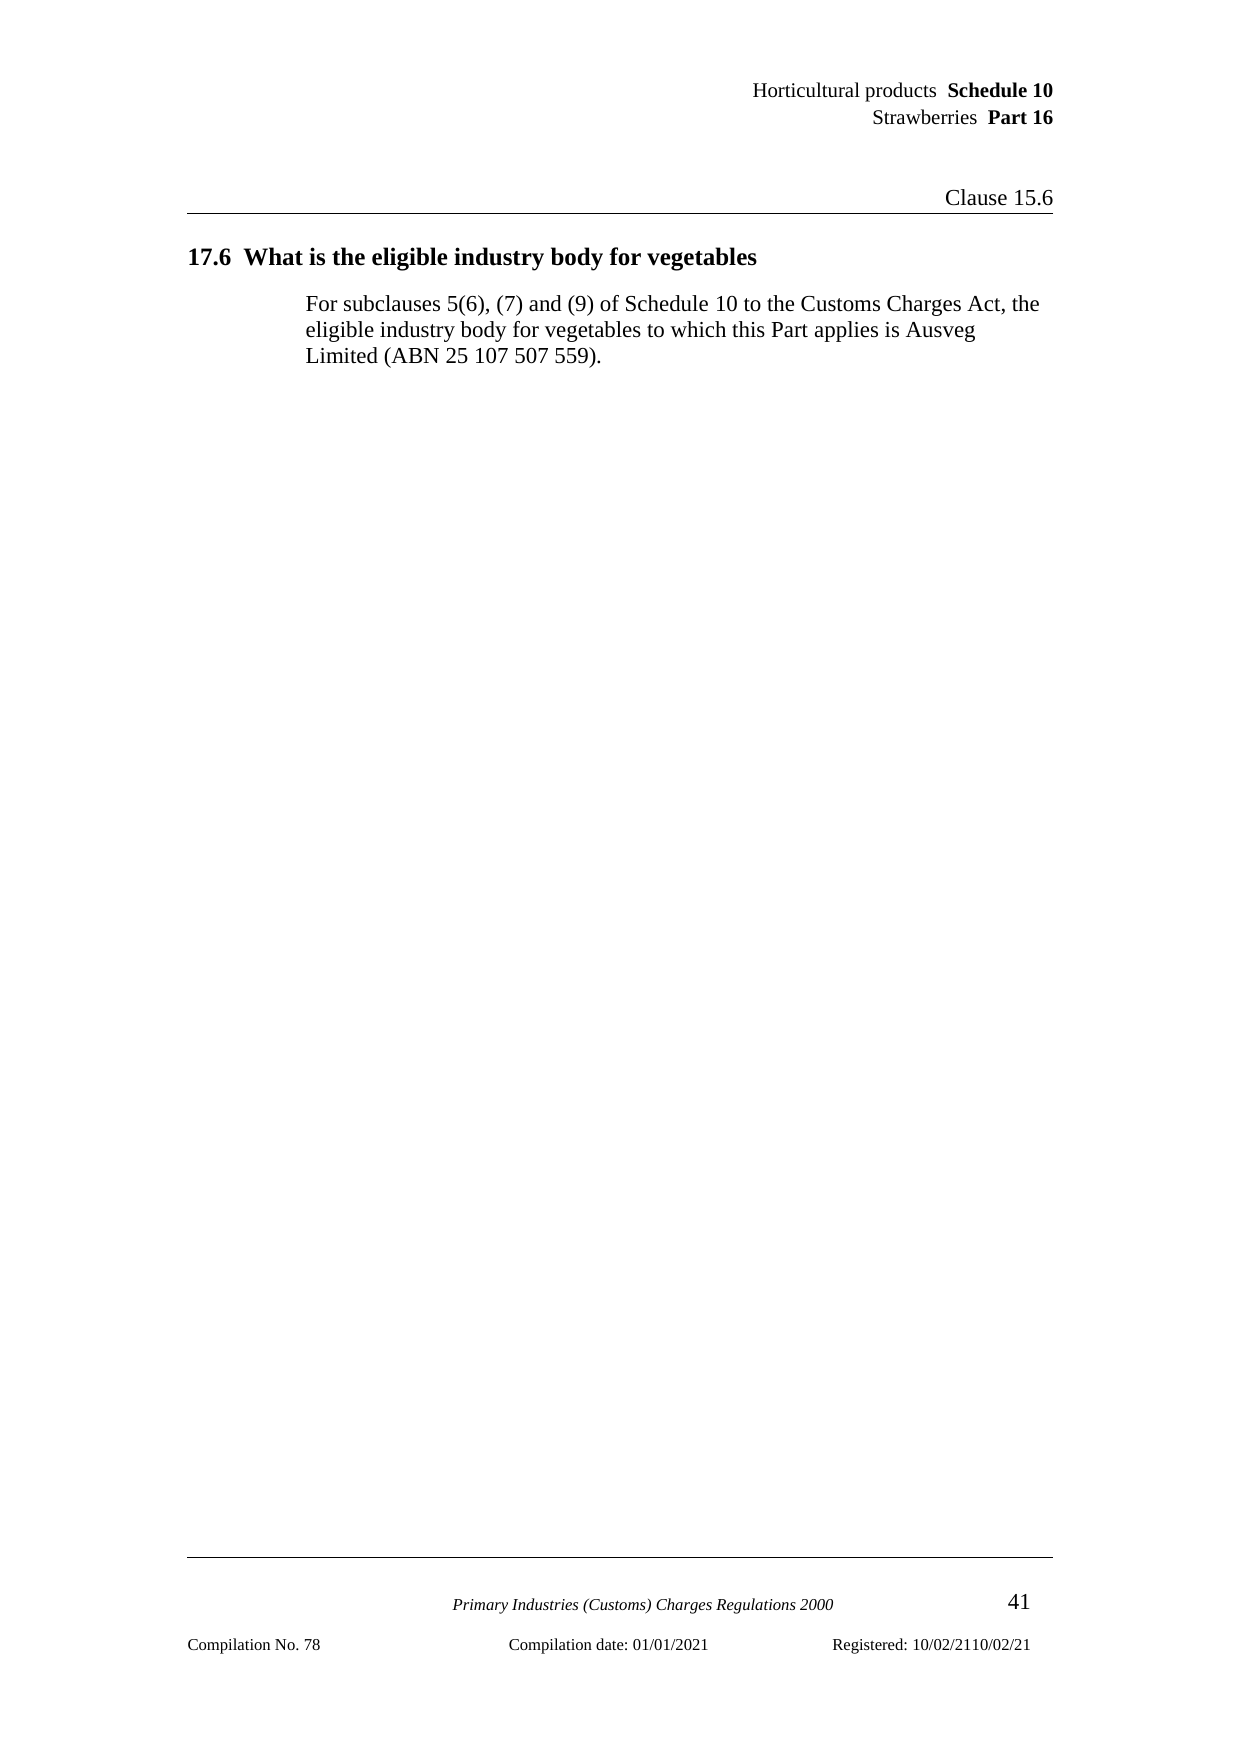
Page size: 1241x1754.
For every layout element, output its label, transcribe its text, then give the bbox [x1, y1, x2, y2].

text For subclauses 5(6), (7) and (9) of Schedule 10 to the Customs Charges Act, the eligible industry body for vegetables to which this Part applies is Ausveg Limited (ABN 25 107 507 559). [187, 290, 1053, 369]
text 17.6 What is the eligible industry body for vegetables [187, 242, 1053, 271]
